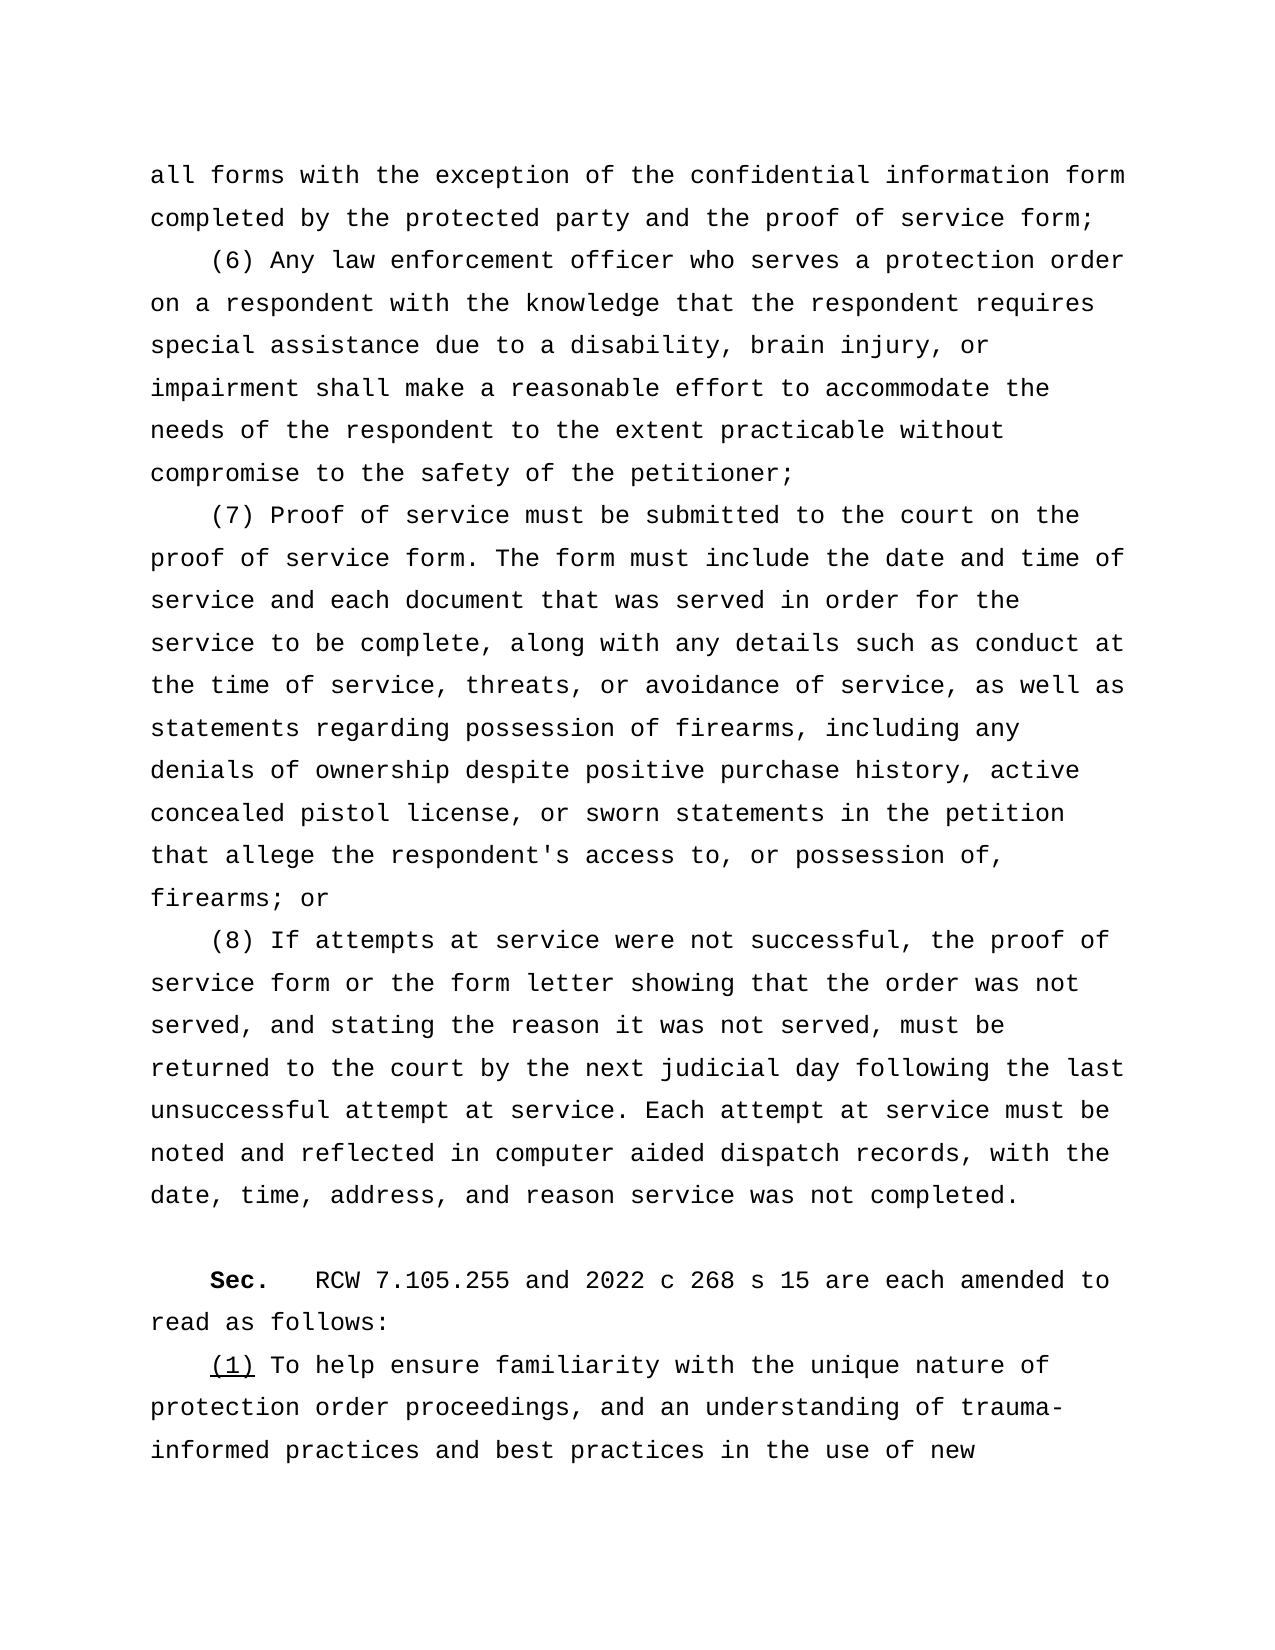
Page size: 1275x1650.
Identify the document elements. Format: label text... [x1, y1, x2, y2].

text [150, 1339, 1125, 1467]
text (7) Proof of service must be submitted to the court on the proof of service form. The form must include the date and time of service and each document that was served in order for the service to be complete, along with any details such as conduct at the time of service, threats, or avoidance of service, as well as statements regarding possession of firearms, including any denials of ownership despite positive purchase history, active concealed pistol license, or sworn statements in the petition that allege the respondent's access to, or possession of, firearms; or [150, 490, 1125, 915]
text (6) Any law enforcement officer who serves a protection order on a respondent with the knowledge that the respondent requires special assistance due to a disability, brain injury, or impairment shall make a reasonable effort to accommodate the needs of the respondent to the extent practicable without compromise to the safety of the petitioner; [150, 235, 1125, 490]
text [150, 150, 1125, 235]
text Sec. RCW 7.105.255 and 2022 c 268 s 15 are each amended to read as follows: [150, 1254, 1125, 1339]
text (8) If attempts at service were not successful, the proof of service form or the form letter showing that the order was not served, and stating the reason it was not served, must be returned to the court by the next judicial day following the last unsuccessful attempt at service. Each attempt at service must be noted and reflected in computer aided dispatch records, with the date, time, address, and reason service was not completed. [150, 915, 1125, 1212]
